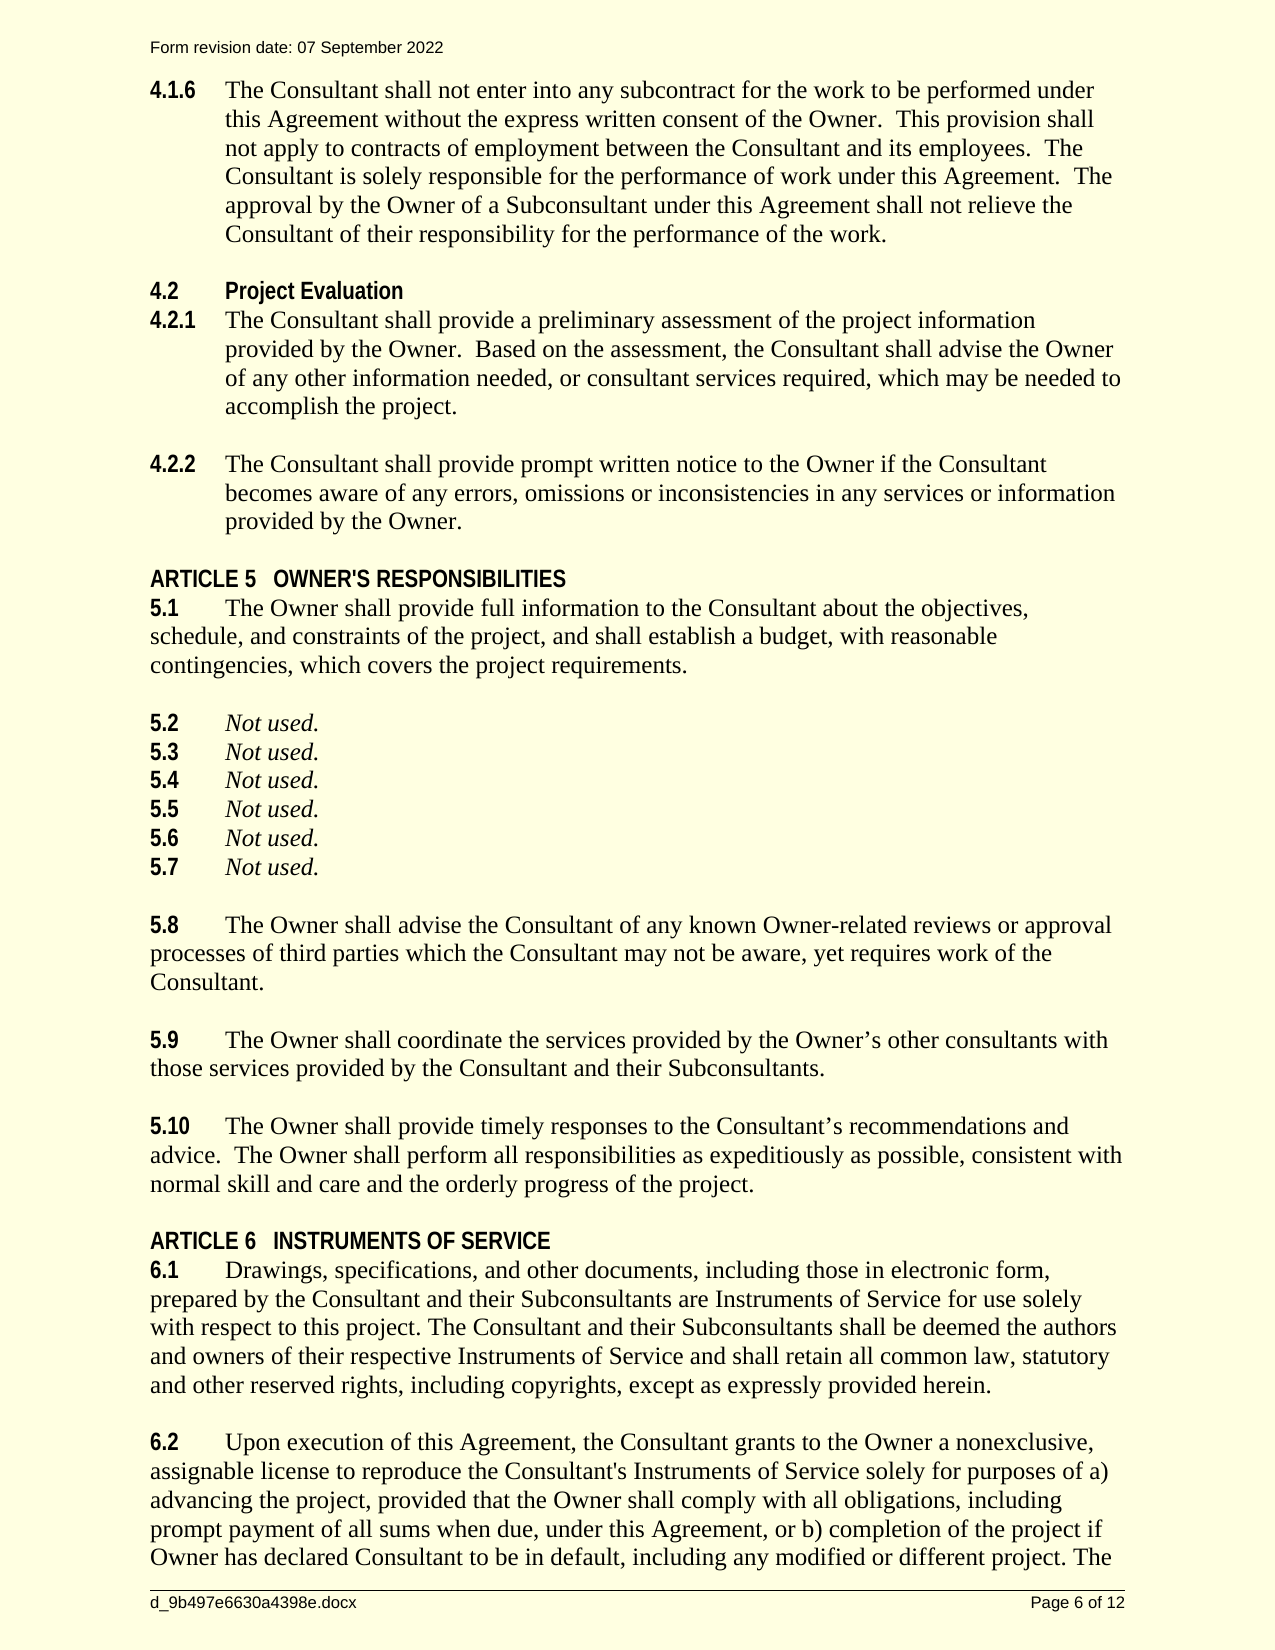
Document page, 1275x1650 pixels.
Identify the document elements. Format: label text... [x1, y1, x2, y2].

list The Consultant shall provide a preliminary assessment of the project information provided by the Owner. Based on the assessment, the Consultant shall advise the Owner of any other information needed, or consultant services required, which may be needed to accomplish the project. [150, 305, 1125, 420]
list The Consultant shall not enter into any subcontract for the work to be performed under this Agreement without the express written consent of the Owner. This provision shall not apply to contracts of employment between the Consultant and its employees. The Consultant is solely responsible for the performance of work under this Agreement. The approval by the Owner of a Subconsultant under this Agreement shall not relieve the Consultant of their responsibility for the performance of the work. [150, 75, 1125, 248]
list Not used. [150, 737, 1125, 765]
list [150, 1427, 1125, 1571]
list Not used. [150, 794, 1125, 823]
list Not used. [150, 823, 1125, 852]
list The Owner shall provide full information to the Consultant about the objectives, schedule, and constraints of the project, and shall establish a budget, with reasonable contingencies, which covers the project requirements. [150, 593, 1125, 679]
list The Owner shall advise the Consultant of any known Owner-related reviews or approval processes of third parties which the Consultant may not be aware, yet requires work of the Consultant. [150, 909, 1125, 996]
list Not used. [150, 765, 1125, 794]
list Project Evaluation [150, 276, 1125, 305]
list Drawings, specifications, and other documents, including those in electronic form, prepared by the Consultant and their Subconsultants are Instruments of Service for use solely with respect to this project. The Consultant and their Subconsultants shall be deemed the authors and owners of their respective Instruments of Service and shall retain all common law, statutory and other reserved rights, including copyrights, except as expressly provided herein. [150, 1255, 1125, 1399]
text ARTICLE 6 INSTRUMENTS OF SERVICE [150, 1226, 1125, 1255]
list Not used. [150, 708, 1125, 737]
list The Owner shall coordinate the services provided by the Owner’s other consultants with those services provided by the Consultant and their Subconsultants. [150, 1025, 1125, 1082]
list Not used. [150, 852, 1125, 881]
list The Owner shall provide timely responses to the Consultant’s recommendations and advice. The Owner shall perform all responsibilities as expeditiously as possible, consistent with normal skill and care and the orderly progress of the project. [150, 1111, 1125, 1197]
text ARTICLE 5 OWNER'S RESPONSIBILITIES [150, 564, 1125, 593]
list The Consultant shall provide prompt written notice to the Owner if the Consultant becomes aware of any errors, omissions or inconsistencies in any services or information provided by the Owner. [150, 449, 1125, 535]
